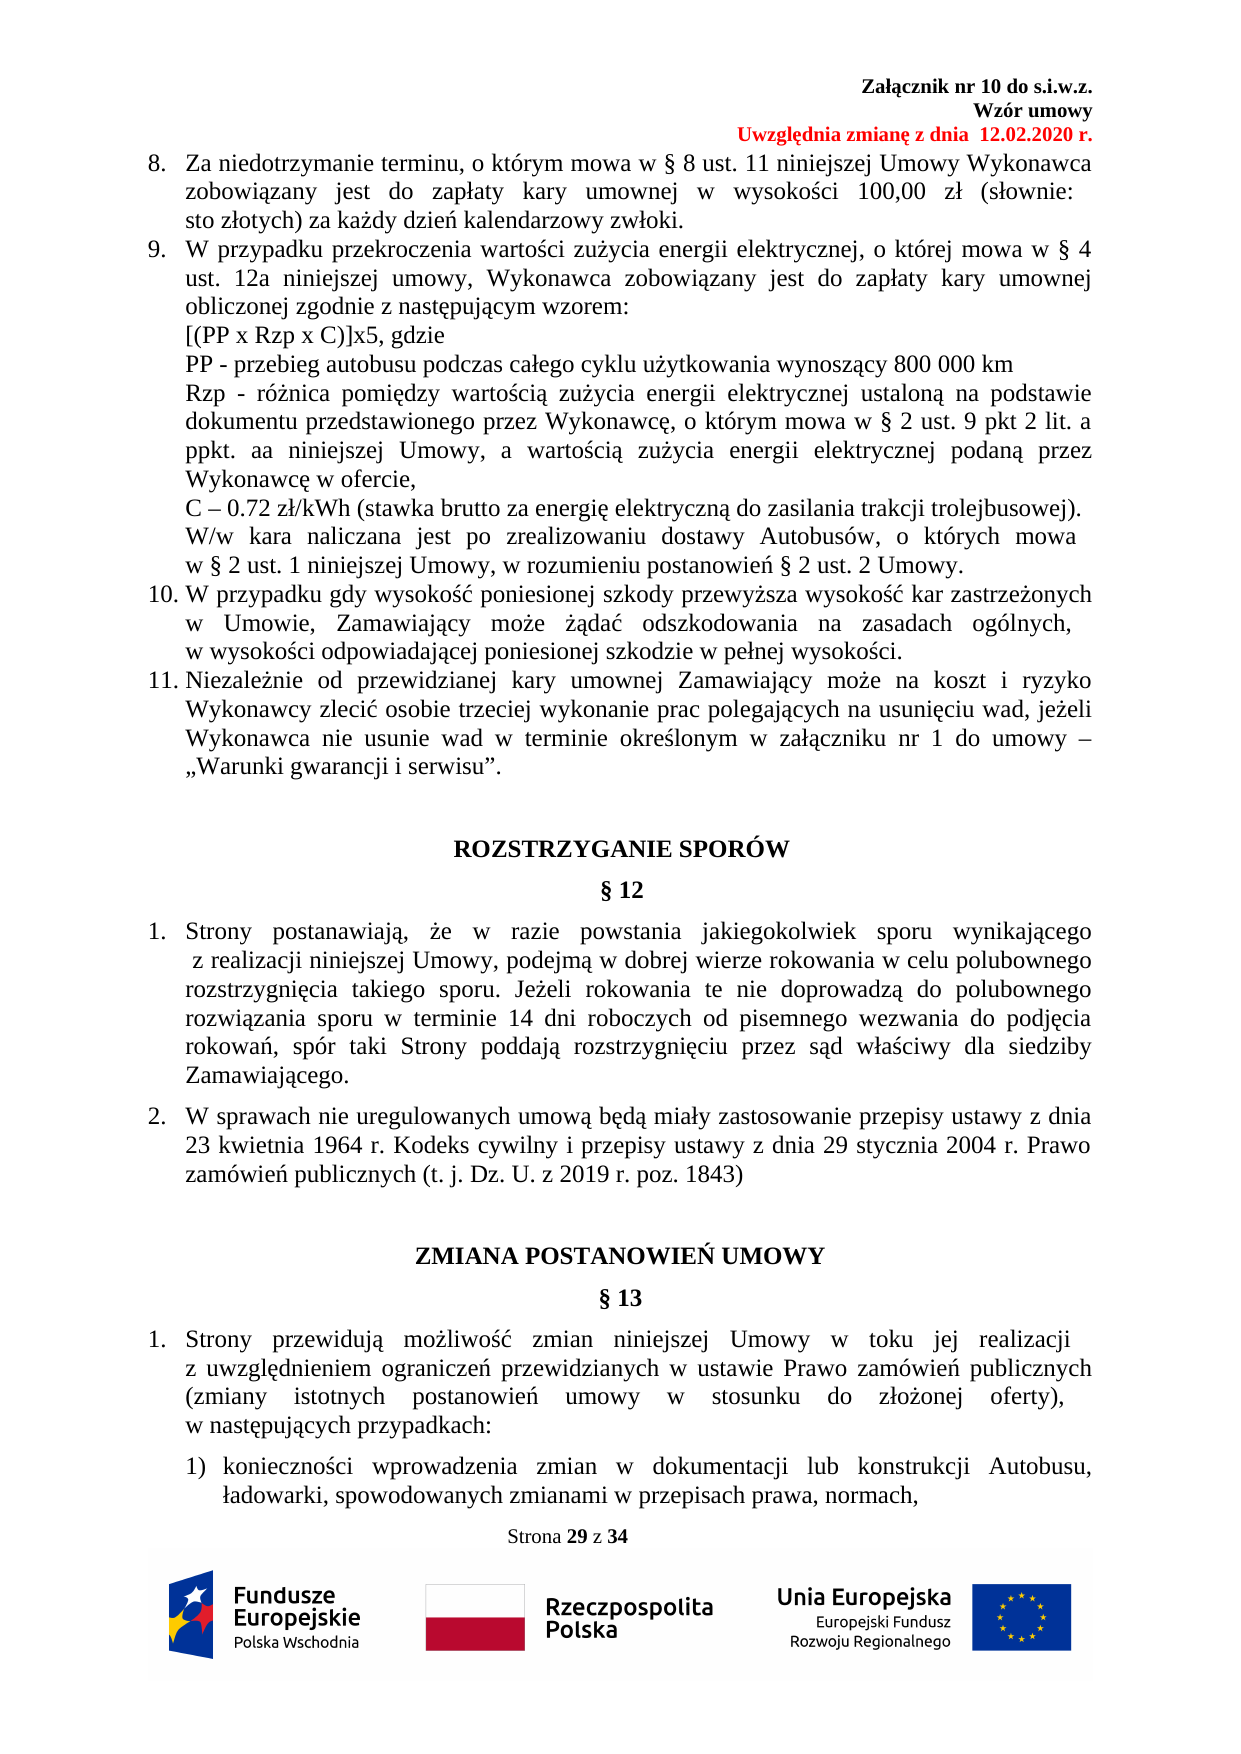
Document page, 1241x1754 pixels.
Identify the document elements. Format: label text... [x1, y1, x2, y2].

list Za niedotrzymanie terminu, o którym mowa w § 8 ust. 11 niniejszej Umowy Wykonawca zobowiązany jest do zapłaty kary umownej w wysokości 100,00 zł (słownie: sto złotych) za każdy dzień kalendarzowy zwłoki. [148, 148, 1093, 234]
picture [147, 1548, 1093, 1681]
text Rzp - różnica pomiędzy wartością zużycia energii elektrycznej ustaloną na podstawie dokumentu przedstawionego przez Wykonawcę, o którym mowa w § 2 ust. 9 pkt 2 lit. a ppkt. aa niniejszej Umowy, a wartością zużycia energii elektrycznej podaną przez Wykonawcę w ofercie, [185, 378, 1093, 493]
text ZMIANA POSTANOWIEŃ UMOWY [148, 1241, 1093, 1270]
text § 12 [151, 875, 1093, 904]
list Niezależnie od przewidzianej kary umownej Zamawiający może na koszt i ryzyko Wykonawcy zlecić osobie trzeciej wykonanie prac polegających na usunięciu wad, jeżeli Wykonawca nie usunie wad w terminie określonym w załączniku nr 1 do umowy – „Warunki gwarancji i serwisu”. [148, 665, 1093, 780]
text ROZSTRZYGANIE SPORÓW [151, 834, 1093, 863]
list W przypadku gdy wysokość poniesionej szkody przewyższa wysokość kar zastrzeżonych w Umowie, Zamawiający może żądać odszkodowania na zasadach ogólnych, w wysokości odpowiadającej poniesionej szkodzie w pełnej wysokości. [148, 579, 1093, 665]
list W sprawach nie uregulowanych umową będą miały zastosowanie przepisy ustawy z dnia 23 kwietnia 1964 r. Kodeks cywilny i przepisy ustawy z dnia 29 stycznia 2004 r. Prawo zamówień publicznych (t. j. Dz. U. z 2019 r. poz. 1843) [148, 1101, 1093, 1188]
text W/w kara naliczana jest po zrealizowaniu dostawy Autobusów, o których mowa w § 2 ust. 1 niniejszej Umowy, w rozumieniu postanowień § 2 ust. 2 Umowy. [185, 521, 1093, 579]
list W przypadku przekroczenia wartości zużycia energii elektrycznej, o której mowa w § 4 ust. 12a niniejszej umowy, Wykonawca zobowiązany jest do zapłaty kary umownej obliczonej zgodnie z następującym wzorem: [148, 234, 1093, 320]
text § 13 [148, 1283, 1093, 1311]
list Strony postanawiają, że w razie powstania jakiegokolwiek sporu wynikającego z realizacji niniejszej Umowy, podejmą w dobrej wierze rokowania w celu polubownego rozstrzygnięcia takiego sporu. Jeżeli rokowania te nie doprowadzą do polubownego rozwiązania sporu w terminie 14 dni roboczych od pisemnego wezwania do podjęcia rokowań, spór taki Strony poddają rozstrzygnięciu przez sąd właściwy dla siedziby Zamawiającego. [148, 916, 1093, 1089]
text PP - przebieg autobusu podczas całego cyklu użytkowania wynoszący 800 000 km [185, 349, 1093, 378]
list konieczności wprowadzenia zmian w dokumentacji lub konstrukcji Autobusu, ładowarki, spowodowanych zmianami w przepisach prawa, normach, [185, 1451, 1093, 1509]
list Strony przewidują możliwość zmian niniejszej Umowy w toku jej realizacji z uwzględnieniem ograniczeń przewidzianych w ustawie Prawo zamówień publicznych (zmiany istotnych postanowień umowy w stosunku do złożonej oferty), w następujących przypadkach: [148, 1324, 1093, 1439]
text [(PP x Rzp x C)]x5, gdzie [185, 320, 1093, 349]
text C – 0.72 zł/kWh (stawka brutto za energię elektryczną do zasilania trakcji trolejbusowej). [185, 493, 1093, 521]
